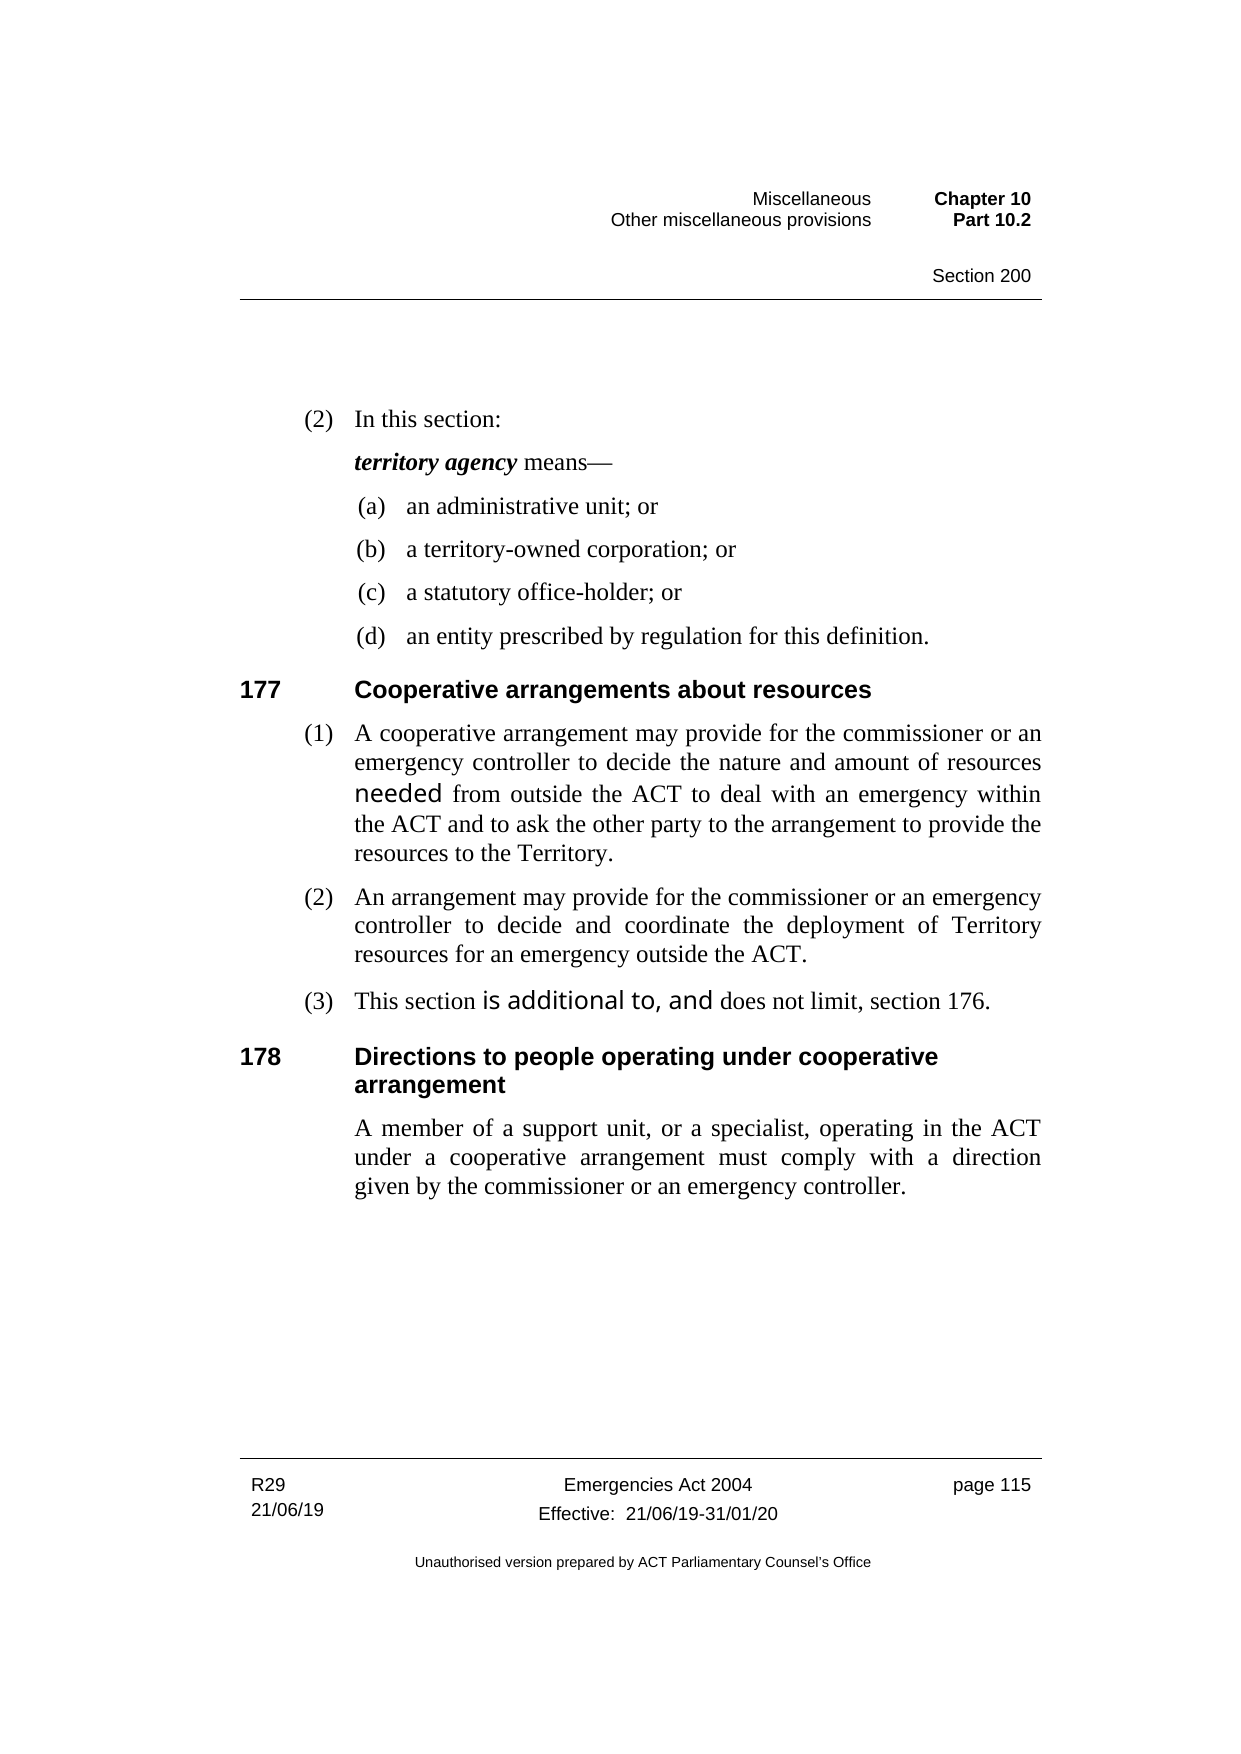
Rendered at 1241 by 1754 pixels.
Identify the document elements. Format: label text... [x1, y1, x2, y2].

text (3) This section is additional to, and does not limit, section 176. [239, 982, 1042, 1016]
text (c) a statutory office-holder; or [239, 577, 1042, 606]
text 177 Cooperative arrangements about resources [239, 674, 1042, 703]
text (1) A cooperative arrangement may provide for the commissioner or an emergency controller to decide the nature and amount of resources needed from outside the ACT to deal with an emergency within the ACT and to ask the other party to the arrangement to provide the resources to the Territory. [239, 718, 1042, 867]
text A member of a support unit, or a specialist, operating in the ACT under a cooperative arrangement must comply with a direction given by the commissioner or an emergency controller. [354, 1113, 1042, 1200]
text 178 Directions to people operating under cooperative arrangement [239, 1041, 1042, 1099]
text (a) an administrative unit; or [239, 491, 1042, 519]
text (b) a territory-owned corporation; or [239, 534, 1042, 563]
text (d) an entity prescribed by regulation for this definition. [239, 621, 1042, 649]
text (2) In this section: [239, 404, 1042, 433]
text (2) An arrangement may provide for the commissioner or an emergency controller to decide and coordinate the deployment of Territory resources for an emergency outside the ACT. [239, 882, 1042, 968]
text territory agency means— [354, 447, 1042, 476]
